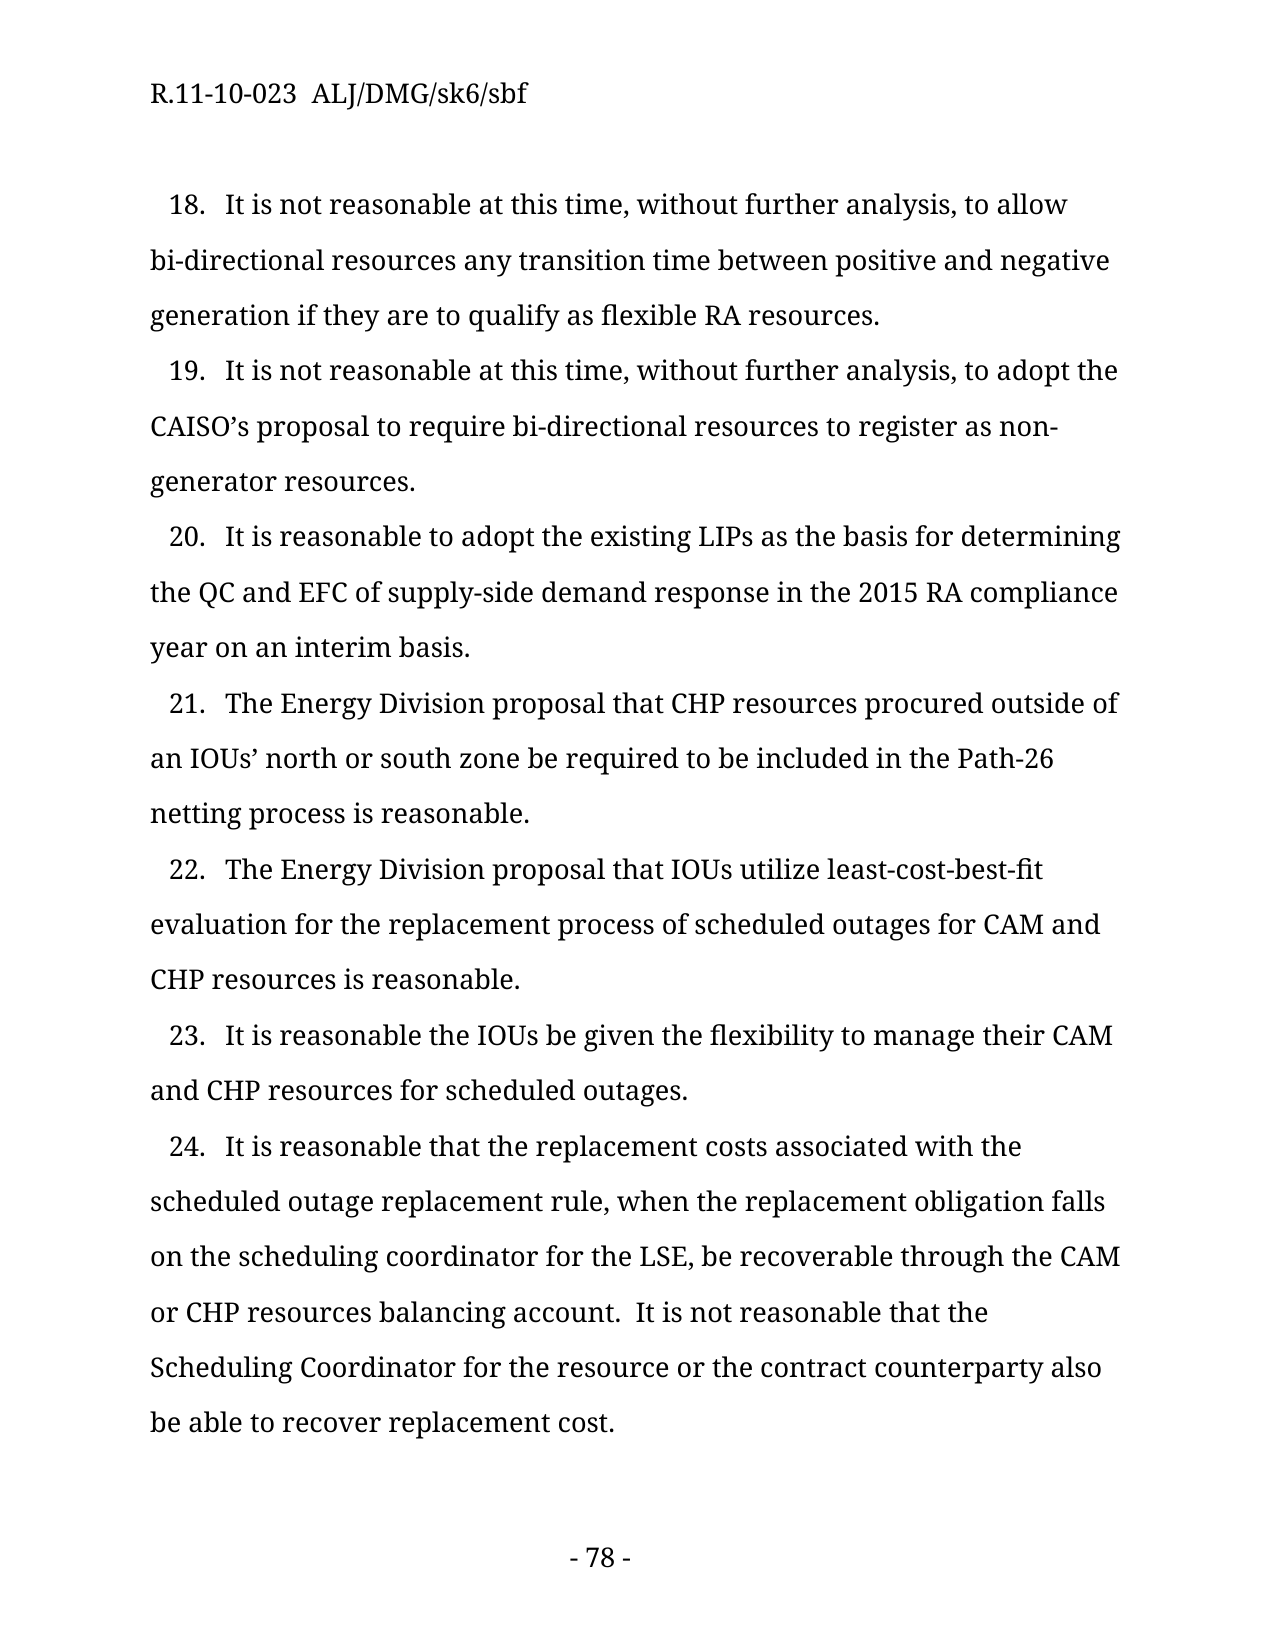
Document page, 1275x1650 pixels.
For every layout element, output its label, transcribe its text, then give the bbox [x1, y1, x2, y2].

list It is reasonable that the replacement costs associated with the scheduled outage replacement rule, when the replacement obligation falls on the scheduling coordinator for the LSE, be recoverable through the CAM or CHP resources balancing account. It is not reasonable that the Scheduling Coordinator for the resource or the contract counterparty also be able to recover replacement cost. [150, 1127, 1125, 1441]
list It is not reasonable at this time, without further analysis, to allow bi-directional resources any transition time between positive and negative generation if they are to qualify as flexible RA resources. [150, 186, 1125, 333]
list It is reasonable to adopt the existing LIPs as the basis for determining the QC and EFC of supply-side demand response in the 2015 RA compliance year on an interim basis. [150, 518, 1125, 665]
list It is reasonable the IOUs be given the flexibility to manage their CAM and CHP resources for scheduled outages. [150, 1016, 1125, 1108]
list The Energy Division proposal that CHP resources procured outside of an IOUs’ north or south zone be required to be included in the Path-26 netting process is reasonable. [150, 684, 1125, 832]
list It is not reasonable at this time, without further analysis, to adopt the CAISO’s proposal to require bi-directional resources to register as non-generator resources. [150, 352, 1125, 499]
list The Energy Division proposal that IOUs utilize least-cost-best-fit evaluation for the replacement process of scheduled outages for CAM and CHP resources is reasonable. [150, 850, 1125, 998]
